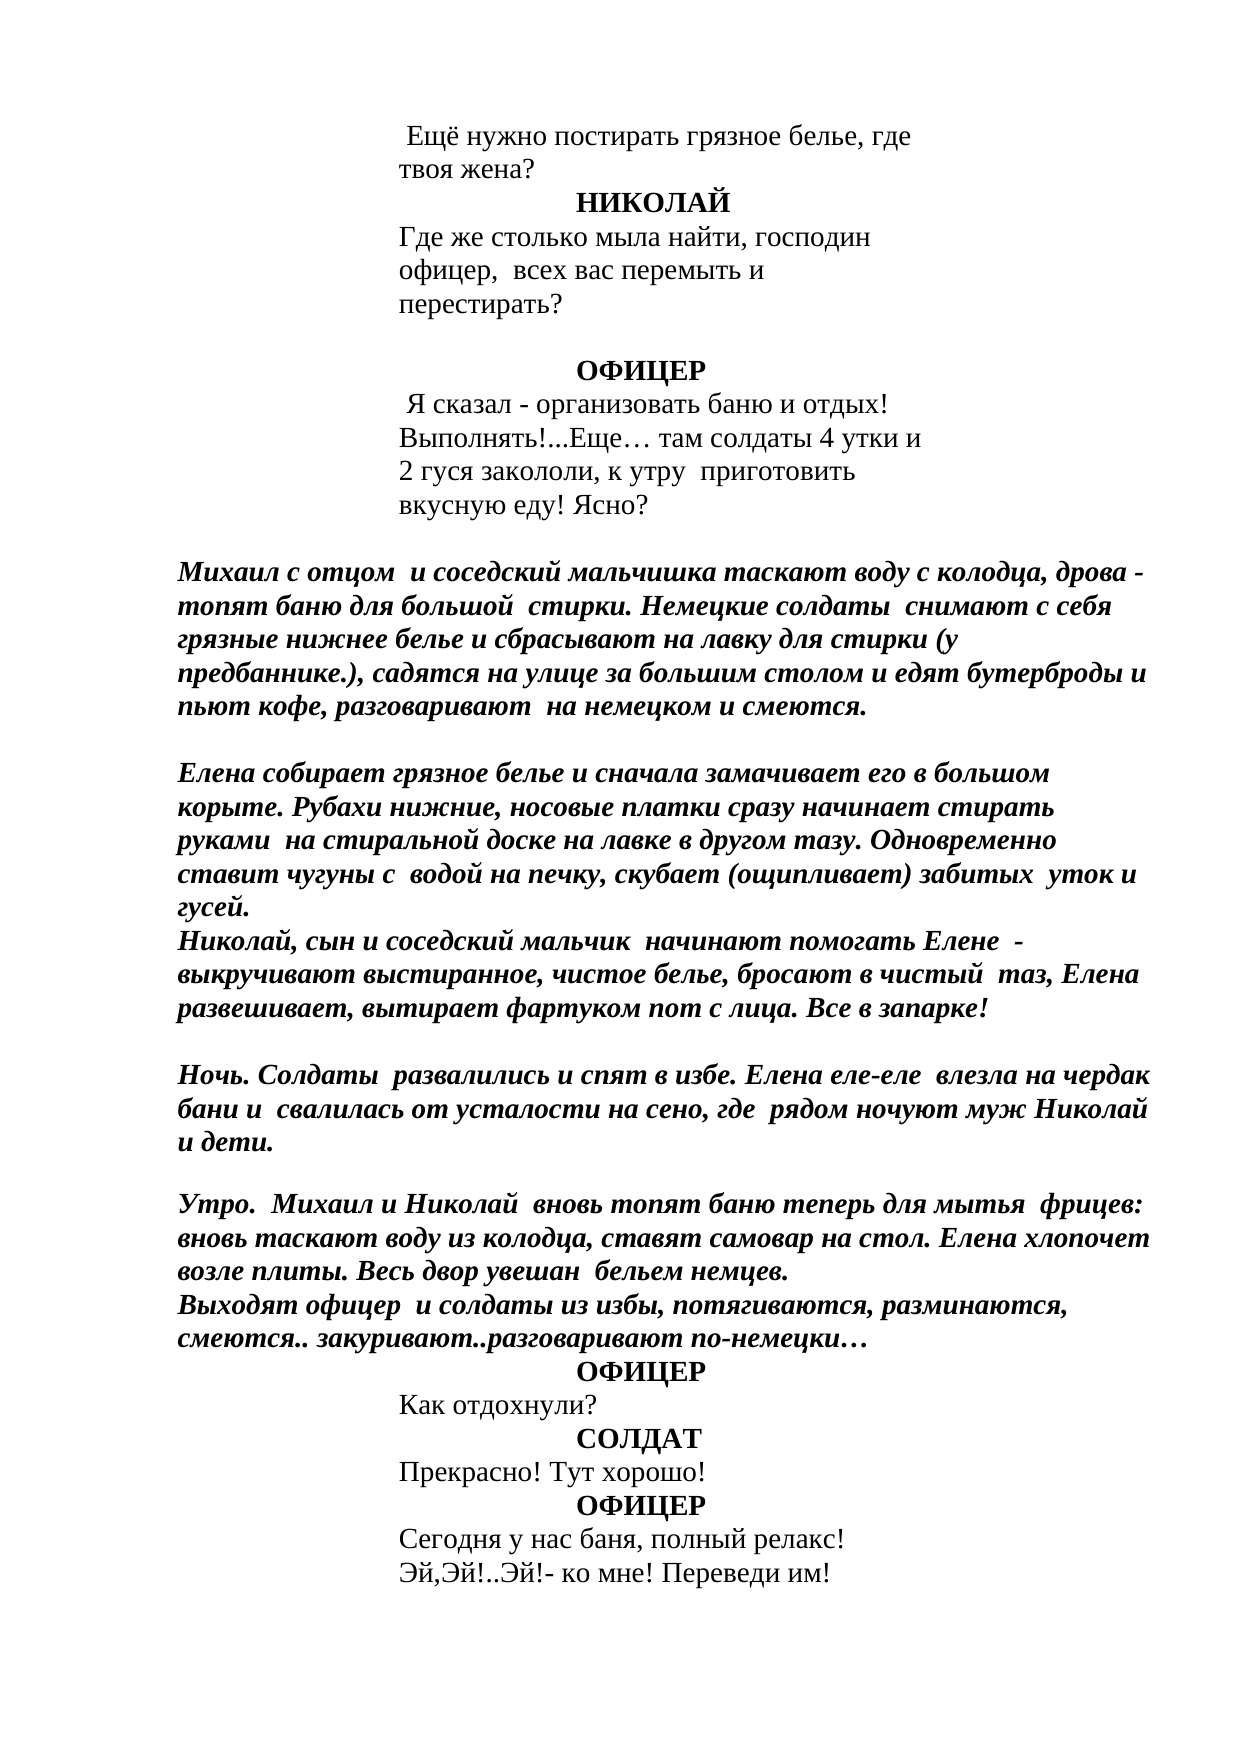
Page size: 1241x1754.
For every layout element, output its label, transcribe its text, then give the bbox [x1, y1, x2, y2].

text Ещё нужно постирать грязное белье, где твоя жена? [399, 118, 930, 185]
text Где же столько мыла найти, господин офицер, всех вас перемыть и перестирать? [399, 219, 930, 319]
text Прекрасно! Тут хорошо! [399, 1454, 930, 1488]
text Николай [576, 185, 1152, 219]
text офицер [576, 353, 1152, 386]
text Как отдохнули? [399, 1387, 930, 1421]
text Елена собирает грязное белье и сначала замачивает его в большом корыте. Рубахи нижние, носовые платки сразу начинает стирать руками на стиральной доске на лавке в другом тазу. Одновременно ставит чугуны с водой на печку, скубает (ощипливает) забитых уток и гусей. [177, 755, 1152, 923]
text Сегодня у нас баня, полный релакс! [399, 1522, 930, 1555]
text Николай, сын и соседский мальчик начинают помогать Елене - выкручивают выстиранное, чистое белье, бросают в чистый таз, Елена развешивает, вытирает фартуком пот с лица. Все в запарке! [177, 923, 1152, 1024]
text Я сказал - организовать баню и отдых! Выполнять!...Еще… там солдаты 4 утки и 2 гуся закололи, к утру приготовить вкусную еду! Ясно? [399, 386, 930, 521]
text Михаил с отцом и соседский мальчишка таскают воду с колодца, дрова - топят баню для большой стирки. Немецкие солдаты снимают с себя грязные нижнее белье и сбрасывают на лавку для стирки (у предбаннике.), садятся на улице за большим столом и едят бутерброды и пьют кофе, разговаривают на немецком и смеются. [177, 554, 1152, 722]
text Офицер [576, 1354, 1152, 1387]
text Солдат [576, 1421, 1152, 1454]
text Офицер [576, 1488, 1152, 1522]
text Выходят офицер и солдаты из избы, потягиваются, разминаются, смеются.. закуривают..разговаривают по-немецки… [177, 1287, 1152, 1354]
text Ночь. Солдаты развалились и спят в избе. Елена еле-еле влезла на чердак бани и свалилась от усталости на сено, где рядом ночуют муж Николай и дети. [177, 1057, 1152, 1158]
text Эй,Эй!..Эй!- ко мне! Переведи им! [399, 1555, 930, 1589]
text Утро. Михаил и Николай вновь топят баню теперь для мытья фрицев: вновь таскают воду из колодца, ставят самовар на стол. Елена хлопочет возле плиты. Весь двор увешан бельем немцев. [177, 1186, 1152, 1287]
